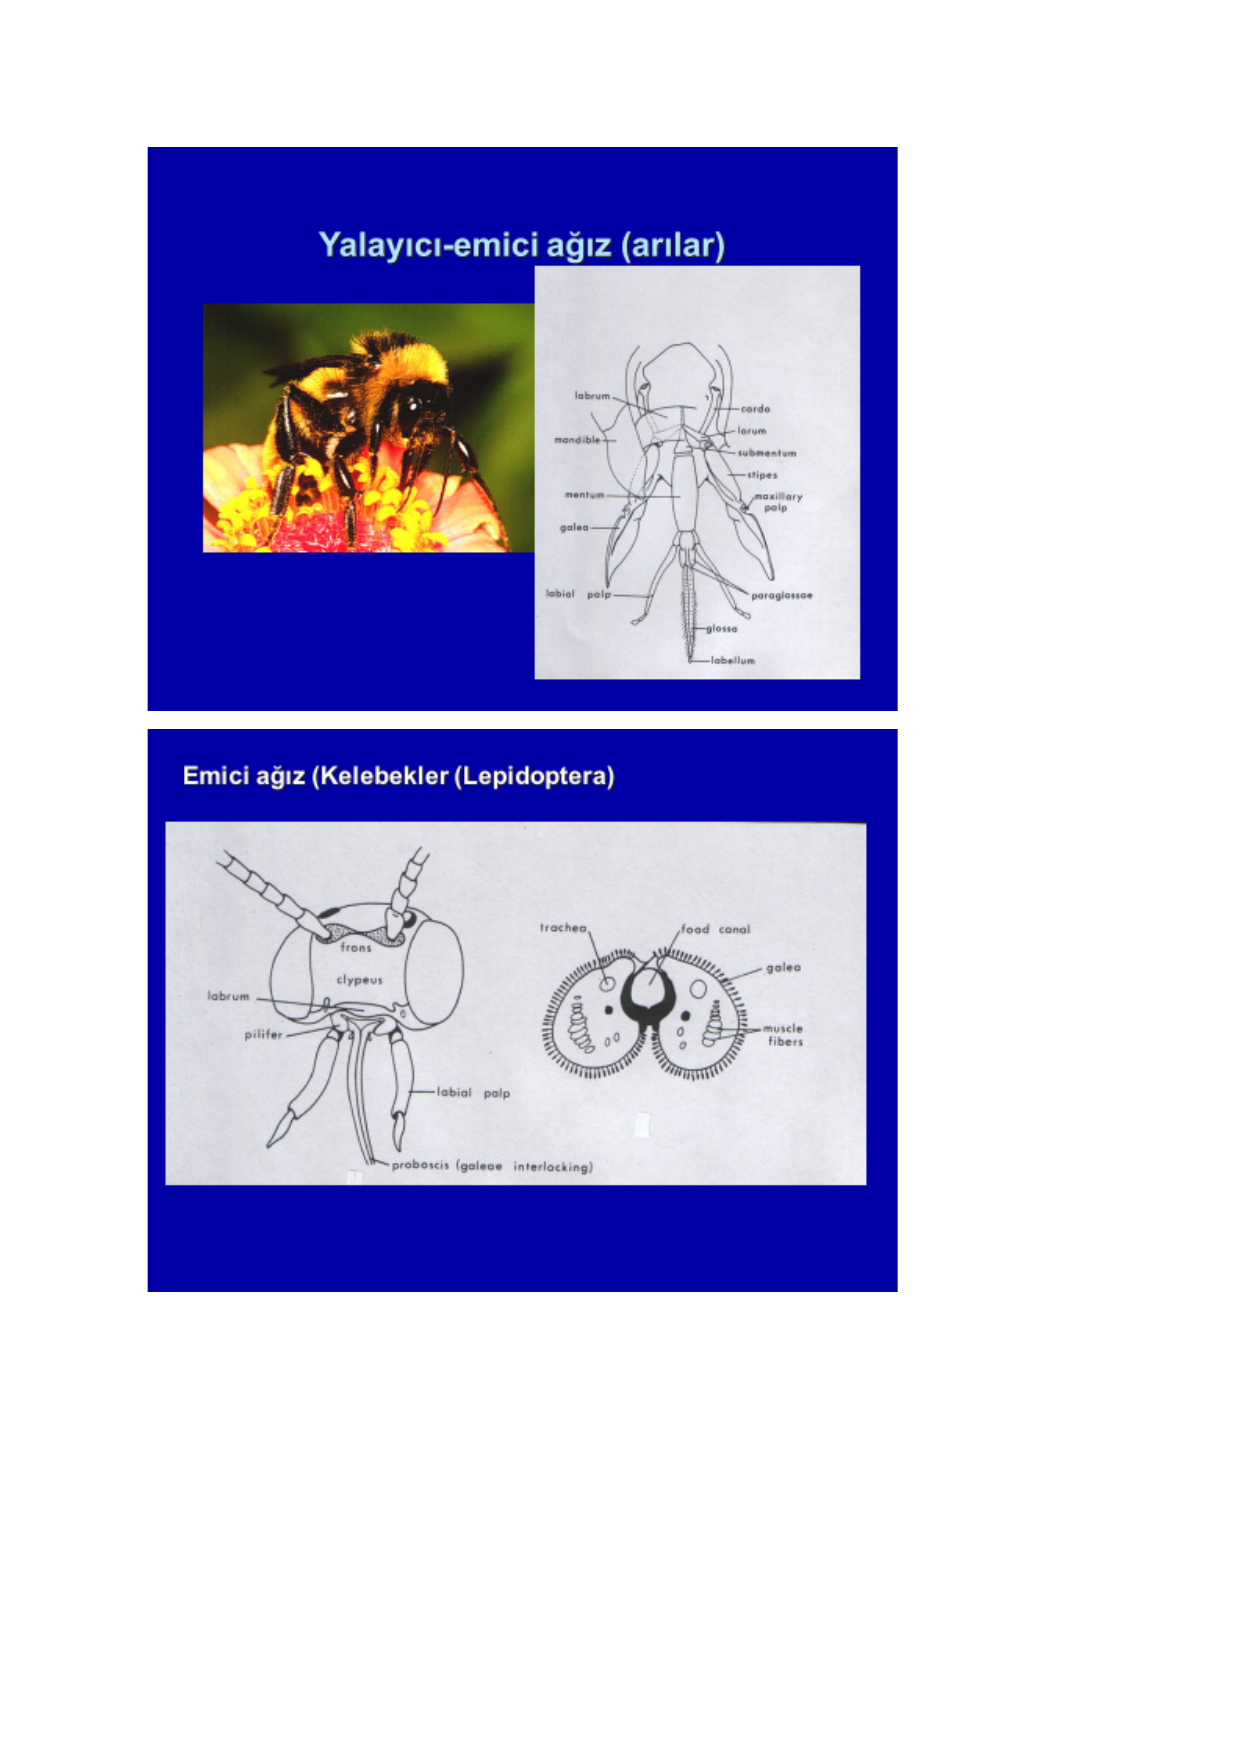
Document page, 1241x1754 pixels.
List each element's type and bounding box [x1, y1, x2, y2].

picture [147, 147, 898, 711]
picture [147, 729, 898, 1292]
